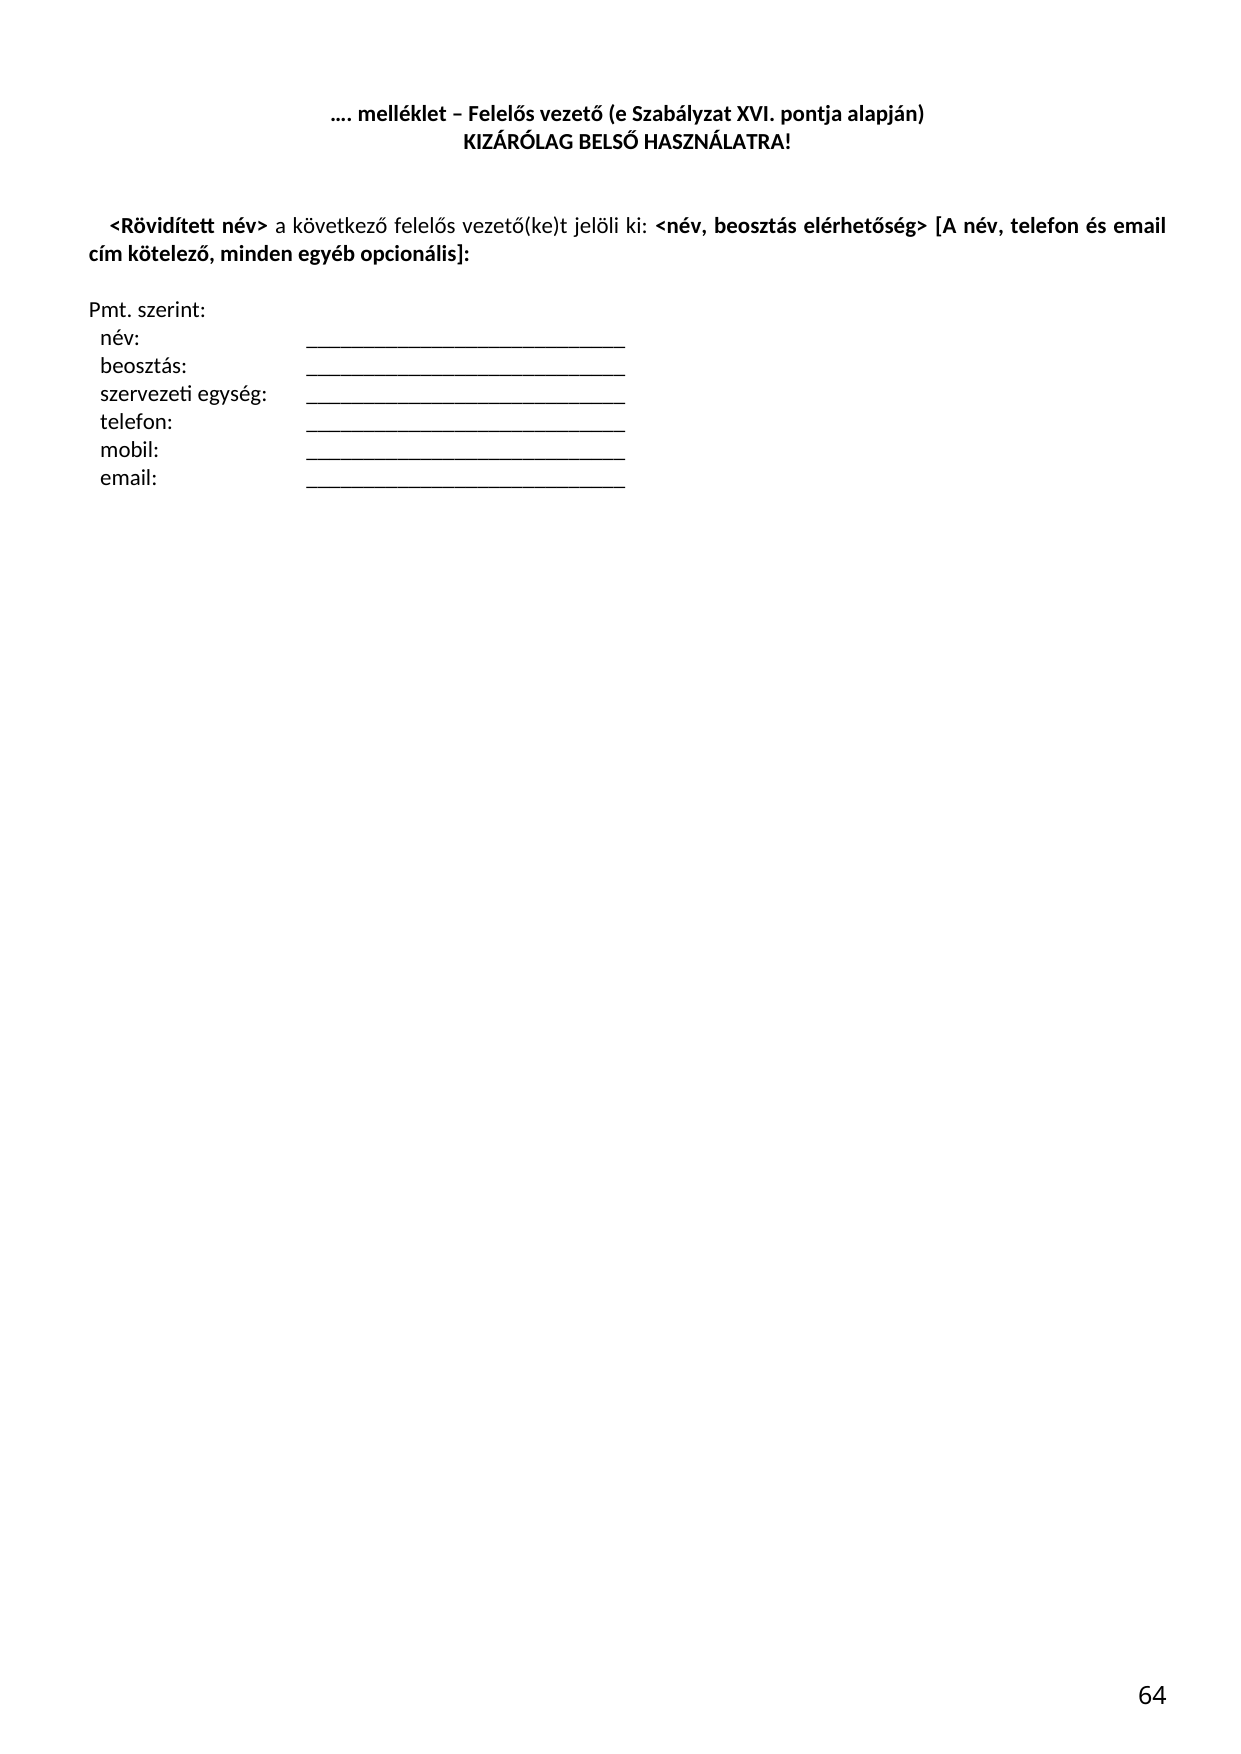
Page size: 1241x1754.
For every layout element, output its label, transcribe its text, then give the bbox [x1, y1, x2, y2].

table_cell ____________________________ [295, 407, 649, 435]
table_cell beosztás: [89, 351, 295, 379]
text Pmt. szerint: [89, 295, 1166, 323]
table_cell mobil: [89, 435, 295, 463]
text <Rövidített név> a következő felelős vezető(ke)t jelöli ki: <név, beosztás elérhetőség> [A név, telefon és email cím kötelező, minden egyéb opcionális]: [89, 211, 1166, 267]
table_cell szervezeti egység: [89, 379, 295, 407]
text KIZÁRÓLAG BELSŐ HASZNÁLATRA! [89, 127, 1166, 155]
table_header név: [89, 323, 295, 351]
table_cell email: [89, 463, 295, 491]
subtitle …. melléklet – Felelős vezető (e Szabályzat XVI. pontja alapján) [89, 99, 1166, 127]
table_cell ____________________________ [295, 435, 649, 463]
table_cell ____________________________ [295, 379, 649, 407]
table_cell telefon: [89, 407, 295, 435]
table_header ____________________________ [295, 323, 649, 351]
table_cell ____________________________ [295, 463, 649, 491]
table_cell ____________________________ [295, 351, 649, 379]
